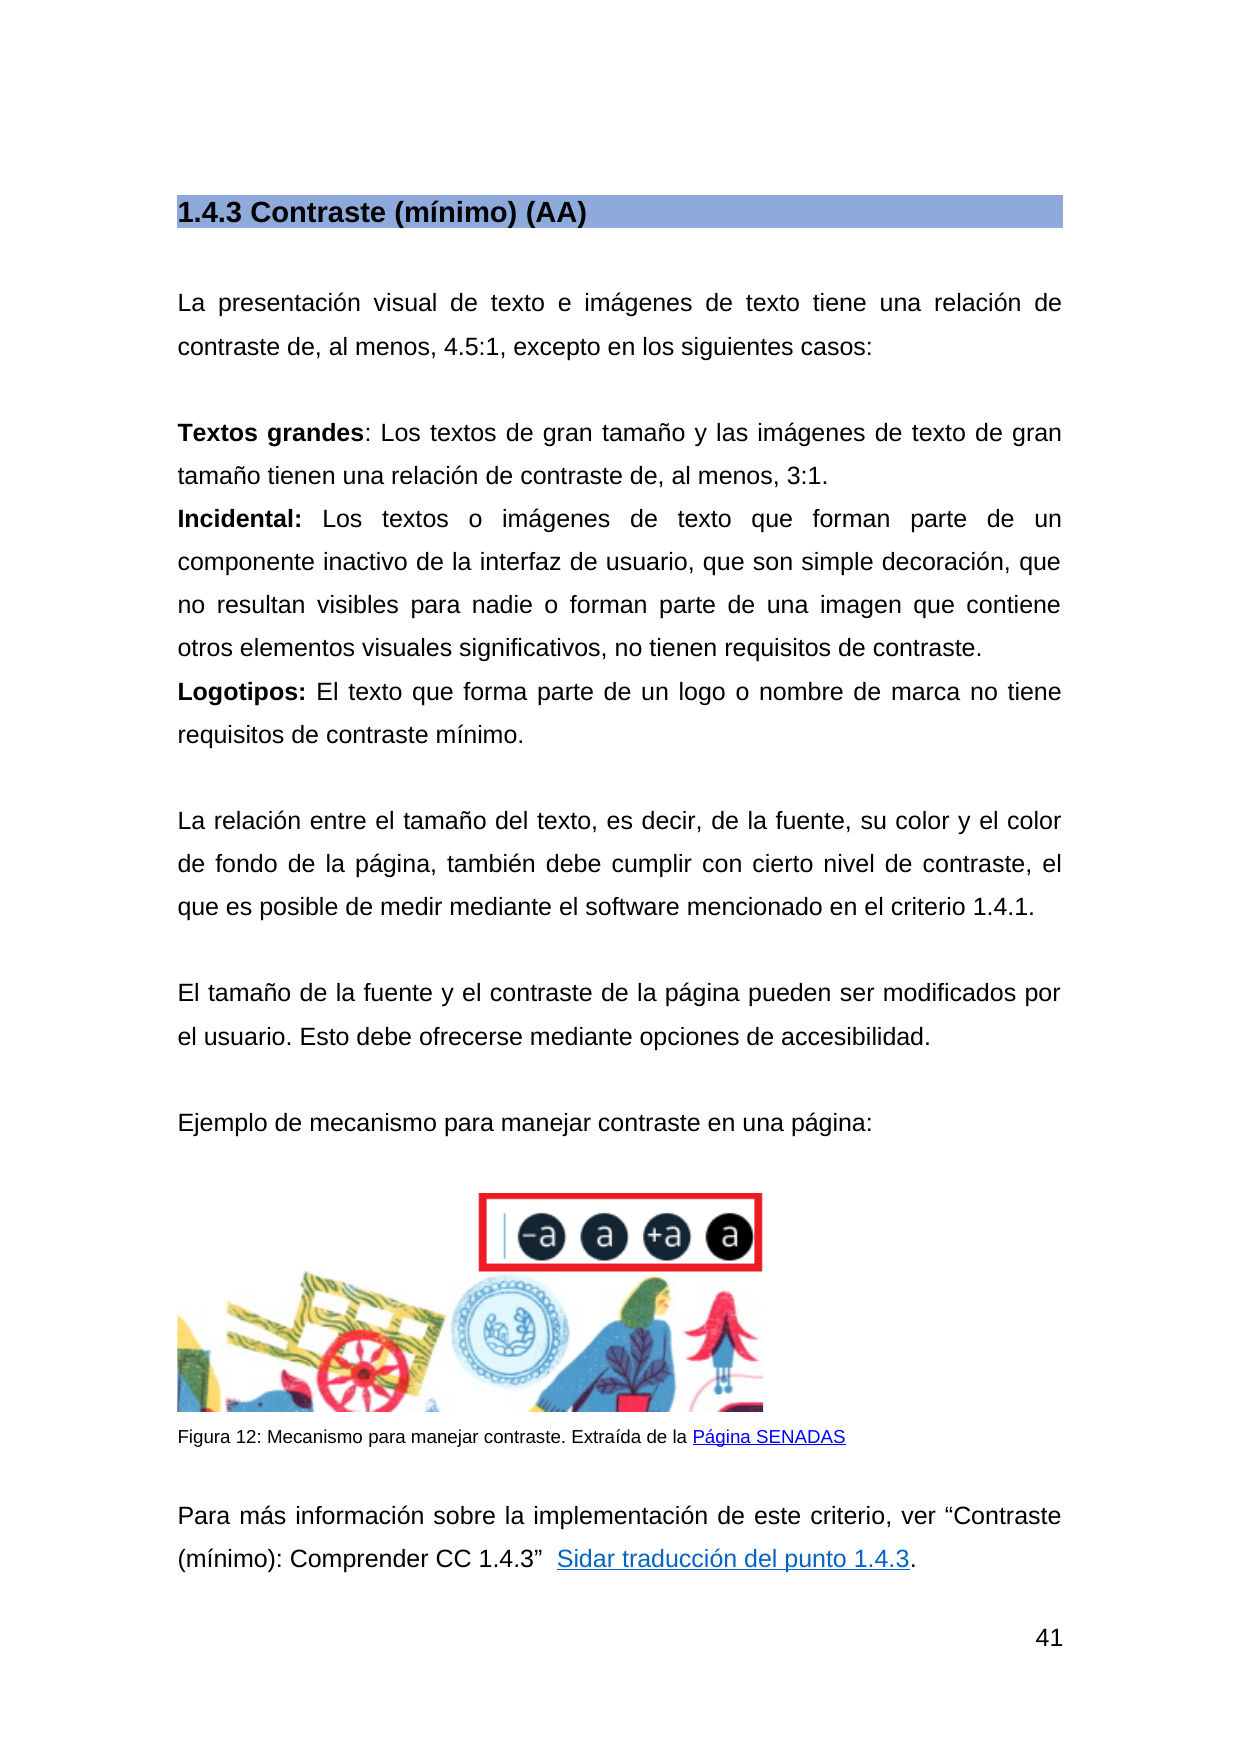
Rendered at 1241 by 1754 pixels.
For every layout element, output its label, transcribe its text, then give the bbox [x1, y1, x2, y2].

text La presentación visual de texto e imágenes de texto tiene una relación de contraste de, al menos, 4.5:1, excepto en los siguientes casos: [177, 288, 1063, 360]
text Incidental: Los textos o imágenes de texto que forman parte de un componente inactivo de la interfaz de usuario, que son simple decoración, que no resultan visibles para nadie o forman parte de una imagen que contiene otros elementos visuales significativos, no tienen requisitos de contraste. [177, 504, 1063, 662]
text El tamaño de la fuente y el contraste de la página pueden ser modificados por el usuario. Esto debe ofrecerse mediante opciones de accesibilidad. [177, 978, 1063, 1050]
text Figura 12: Mecanismo para manejar contraste. Extraída de la Página SENADAS [177, 1426, 1063, 1447]
text La relación entre el tamaño del texto, es decir, de la fuente, su color y el color de fondo de la página, también debe cumplir con cierto nivel de contraste, el que es posible de medir mediante el software mencionado en el criterio 1.4.1. [177, 806, 1063, 921]
text Textos grandes: Los textos de gran tamaño y las imágenes de texto de gran tamaño tienen una relación de contraste de, al menos, 3:1. [177, 418, 1063, 489]
text Para más información sobre la implementación de este criterio, ver “Contraste (mínimo): Comprender CC 1.4.3” Sidar traducción del punto 1.4.3. [177, 1501, 1063, 1573]
picture [177, 1193, 764, 1412]
text Logotipos: El texto que forma parte de un logo o nombre de marca no tiene requisitos de contraste mínimo. [177, 676, 1063, 748]
text Ejemplo de mecanismo para manejar contraste en una página: [177, 1108, 1063, 1136]
subtitle 1.4.3 Contraste (mínimo) (AA) [177, 195, 1063, 228]
